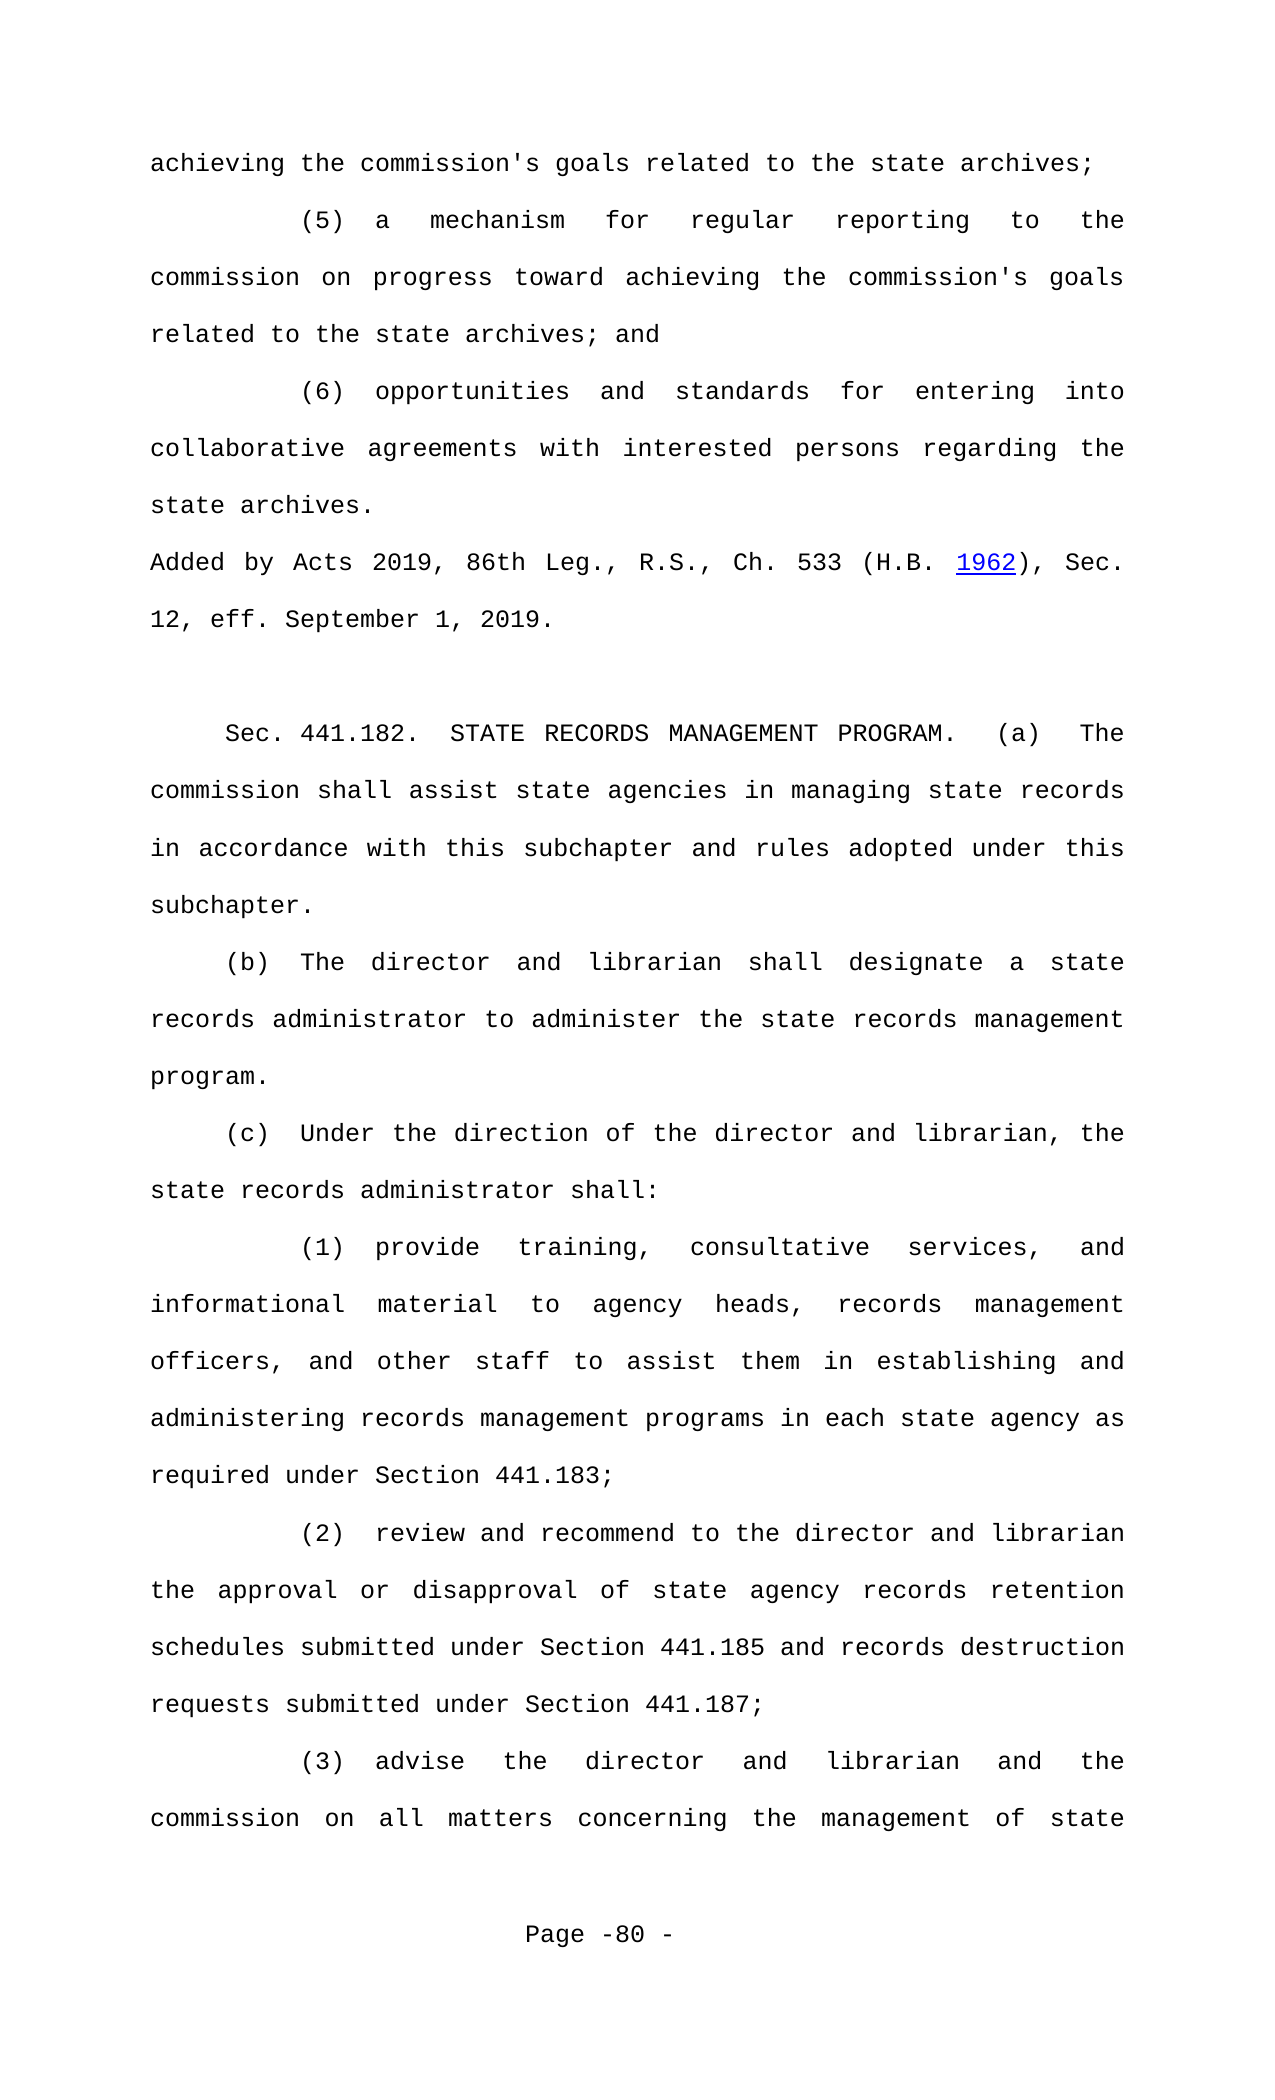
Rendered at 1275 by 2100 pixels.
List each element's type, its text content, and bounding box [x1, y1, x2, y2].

text Sec. 441.182. STATE RECORDS MANAGEMENT PROGRAM. (a) The commission shall assist state agencies in managing state records in accordance with this subchapter and rules adopted under this subchapter. [150, 721, 1125, 921]
text Added by Acts 2019, 86th Leg., R.S., Ch. 533 (H.B. 1962), Sec. 12, eff. September 1, 2019. [150, 549, 1125, 635]
text (6) opportunities and standards for entering into collaborative agreements with interested persons regarding the state archives. [150, 378, 1125, 521]
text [150, 1748, 1125, 1834]
text (2) review and recommend to the director and librarian the approval or disapproval of state agency records retention schedules submitted under Section 441.185 and records destruction requests submitted under Section 441.187; [150, 1520, 1125, 1720]
text (b) The director and librarian shall designate a state records administrator to administer the state records management program. [150, 949, 1125, 1092]
text (c) Under the direction of the director and librarian, the state records administrator shall: [150, 1120, 1125, 1206]
text (5) a mechanism for regular reporting to the commission on progress toward achieving the commission's goals related to the state archives; and [150, 207, 1125, 350]
text (1) provide training, consultative services, and informational material to agency heads, records management officers, and other staff to assist them in establishing and administering records management programs in each state agency as required under Section 441.183; [150, 1234, 1125, 1491]
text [150, 150, 1125, 178]
